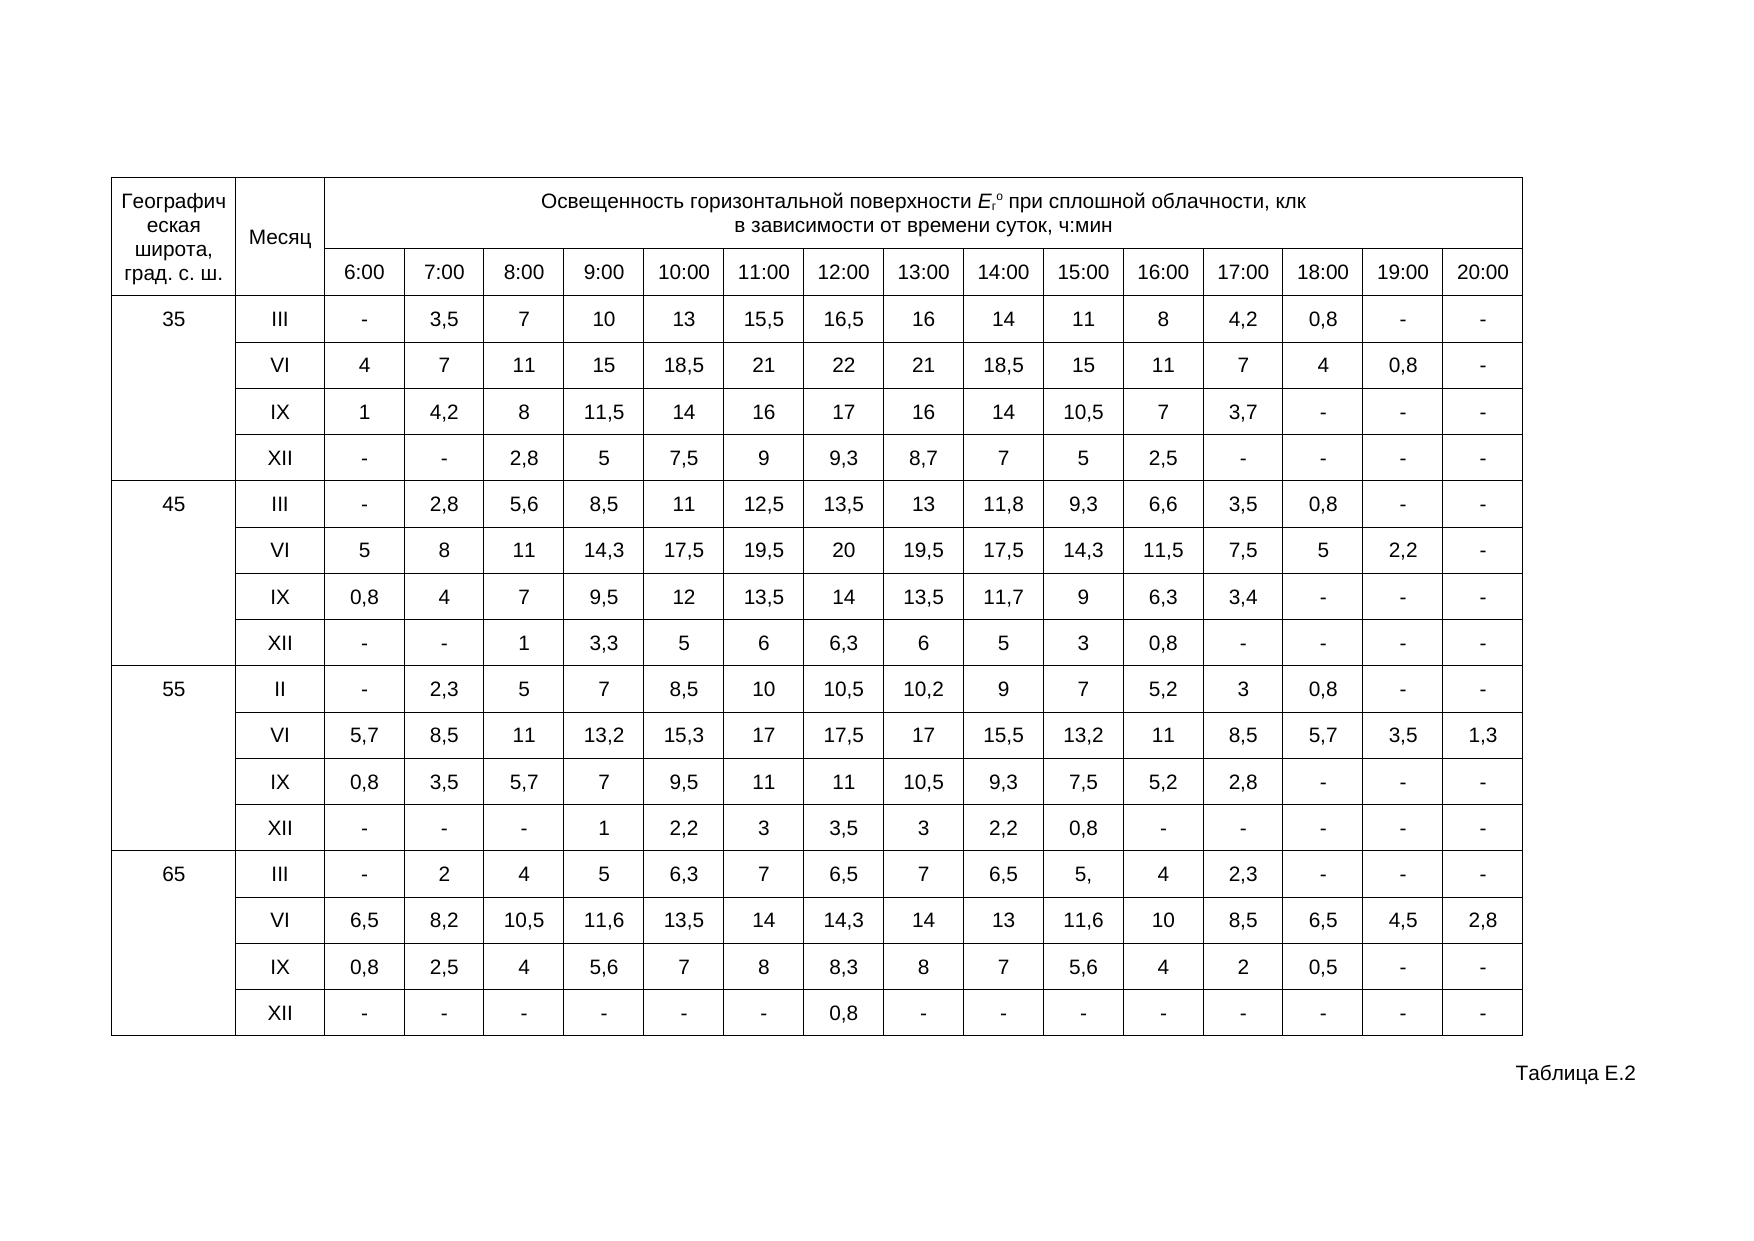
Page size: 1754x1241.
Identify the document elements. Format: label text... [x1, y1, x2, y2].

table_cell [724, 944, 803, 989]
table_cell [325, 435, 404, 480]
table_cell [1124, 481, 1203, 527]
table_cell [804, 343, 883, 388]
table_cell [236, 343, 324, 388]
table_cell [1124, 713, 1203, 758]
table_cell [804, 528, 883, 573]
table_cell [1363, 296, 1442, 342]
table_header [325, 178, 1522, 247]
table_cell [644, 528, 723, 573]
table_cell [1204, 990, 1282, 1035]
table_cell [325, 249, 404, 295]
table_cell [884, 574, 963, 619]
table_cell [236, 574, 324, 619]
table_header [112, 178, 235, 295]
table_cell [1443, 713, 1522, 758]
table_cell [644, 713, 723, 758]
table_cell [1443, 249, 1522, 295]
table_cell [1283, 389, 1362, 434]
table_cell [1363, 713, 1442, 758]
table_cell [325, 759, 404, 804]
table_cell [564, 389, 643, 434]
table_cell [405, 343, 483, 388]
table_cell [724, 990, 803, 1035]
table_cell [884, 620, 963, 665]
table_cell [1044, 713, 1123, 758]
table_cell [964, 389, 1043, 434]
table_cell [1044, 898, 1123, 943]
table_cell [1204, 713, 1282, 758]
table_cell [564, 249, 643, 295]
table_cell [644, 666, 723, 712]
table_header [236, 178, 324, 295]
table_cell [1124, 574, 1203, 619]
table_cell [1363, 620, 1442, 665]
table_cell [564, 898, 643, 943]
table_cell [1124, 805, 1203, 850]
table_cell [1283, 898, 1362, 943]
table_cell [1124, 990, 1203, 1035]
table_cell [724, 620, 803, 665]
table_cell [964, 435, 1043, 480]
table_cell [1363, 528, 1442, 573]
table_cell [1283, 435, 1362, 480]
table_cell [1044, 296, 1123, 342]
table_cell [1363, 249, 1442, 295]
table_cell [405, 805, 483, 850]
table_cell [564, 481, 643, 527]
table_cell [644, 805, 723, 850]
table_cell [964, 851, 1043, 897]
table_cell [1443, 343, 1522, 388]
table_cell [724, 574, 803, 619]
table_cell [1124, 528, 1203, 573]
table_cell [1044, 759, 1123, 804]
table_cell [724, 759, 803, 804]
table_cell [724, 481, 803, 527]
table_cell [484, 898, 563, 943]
text Таблица Е.2 [118, 1060, 1636, 1084]
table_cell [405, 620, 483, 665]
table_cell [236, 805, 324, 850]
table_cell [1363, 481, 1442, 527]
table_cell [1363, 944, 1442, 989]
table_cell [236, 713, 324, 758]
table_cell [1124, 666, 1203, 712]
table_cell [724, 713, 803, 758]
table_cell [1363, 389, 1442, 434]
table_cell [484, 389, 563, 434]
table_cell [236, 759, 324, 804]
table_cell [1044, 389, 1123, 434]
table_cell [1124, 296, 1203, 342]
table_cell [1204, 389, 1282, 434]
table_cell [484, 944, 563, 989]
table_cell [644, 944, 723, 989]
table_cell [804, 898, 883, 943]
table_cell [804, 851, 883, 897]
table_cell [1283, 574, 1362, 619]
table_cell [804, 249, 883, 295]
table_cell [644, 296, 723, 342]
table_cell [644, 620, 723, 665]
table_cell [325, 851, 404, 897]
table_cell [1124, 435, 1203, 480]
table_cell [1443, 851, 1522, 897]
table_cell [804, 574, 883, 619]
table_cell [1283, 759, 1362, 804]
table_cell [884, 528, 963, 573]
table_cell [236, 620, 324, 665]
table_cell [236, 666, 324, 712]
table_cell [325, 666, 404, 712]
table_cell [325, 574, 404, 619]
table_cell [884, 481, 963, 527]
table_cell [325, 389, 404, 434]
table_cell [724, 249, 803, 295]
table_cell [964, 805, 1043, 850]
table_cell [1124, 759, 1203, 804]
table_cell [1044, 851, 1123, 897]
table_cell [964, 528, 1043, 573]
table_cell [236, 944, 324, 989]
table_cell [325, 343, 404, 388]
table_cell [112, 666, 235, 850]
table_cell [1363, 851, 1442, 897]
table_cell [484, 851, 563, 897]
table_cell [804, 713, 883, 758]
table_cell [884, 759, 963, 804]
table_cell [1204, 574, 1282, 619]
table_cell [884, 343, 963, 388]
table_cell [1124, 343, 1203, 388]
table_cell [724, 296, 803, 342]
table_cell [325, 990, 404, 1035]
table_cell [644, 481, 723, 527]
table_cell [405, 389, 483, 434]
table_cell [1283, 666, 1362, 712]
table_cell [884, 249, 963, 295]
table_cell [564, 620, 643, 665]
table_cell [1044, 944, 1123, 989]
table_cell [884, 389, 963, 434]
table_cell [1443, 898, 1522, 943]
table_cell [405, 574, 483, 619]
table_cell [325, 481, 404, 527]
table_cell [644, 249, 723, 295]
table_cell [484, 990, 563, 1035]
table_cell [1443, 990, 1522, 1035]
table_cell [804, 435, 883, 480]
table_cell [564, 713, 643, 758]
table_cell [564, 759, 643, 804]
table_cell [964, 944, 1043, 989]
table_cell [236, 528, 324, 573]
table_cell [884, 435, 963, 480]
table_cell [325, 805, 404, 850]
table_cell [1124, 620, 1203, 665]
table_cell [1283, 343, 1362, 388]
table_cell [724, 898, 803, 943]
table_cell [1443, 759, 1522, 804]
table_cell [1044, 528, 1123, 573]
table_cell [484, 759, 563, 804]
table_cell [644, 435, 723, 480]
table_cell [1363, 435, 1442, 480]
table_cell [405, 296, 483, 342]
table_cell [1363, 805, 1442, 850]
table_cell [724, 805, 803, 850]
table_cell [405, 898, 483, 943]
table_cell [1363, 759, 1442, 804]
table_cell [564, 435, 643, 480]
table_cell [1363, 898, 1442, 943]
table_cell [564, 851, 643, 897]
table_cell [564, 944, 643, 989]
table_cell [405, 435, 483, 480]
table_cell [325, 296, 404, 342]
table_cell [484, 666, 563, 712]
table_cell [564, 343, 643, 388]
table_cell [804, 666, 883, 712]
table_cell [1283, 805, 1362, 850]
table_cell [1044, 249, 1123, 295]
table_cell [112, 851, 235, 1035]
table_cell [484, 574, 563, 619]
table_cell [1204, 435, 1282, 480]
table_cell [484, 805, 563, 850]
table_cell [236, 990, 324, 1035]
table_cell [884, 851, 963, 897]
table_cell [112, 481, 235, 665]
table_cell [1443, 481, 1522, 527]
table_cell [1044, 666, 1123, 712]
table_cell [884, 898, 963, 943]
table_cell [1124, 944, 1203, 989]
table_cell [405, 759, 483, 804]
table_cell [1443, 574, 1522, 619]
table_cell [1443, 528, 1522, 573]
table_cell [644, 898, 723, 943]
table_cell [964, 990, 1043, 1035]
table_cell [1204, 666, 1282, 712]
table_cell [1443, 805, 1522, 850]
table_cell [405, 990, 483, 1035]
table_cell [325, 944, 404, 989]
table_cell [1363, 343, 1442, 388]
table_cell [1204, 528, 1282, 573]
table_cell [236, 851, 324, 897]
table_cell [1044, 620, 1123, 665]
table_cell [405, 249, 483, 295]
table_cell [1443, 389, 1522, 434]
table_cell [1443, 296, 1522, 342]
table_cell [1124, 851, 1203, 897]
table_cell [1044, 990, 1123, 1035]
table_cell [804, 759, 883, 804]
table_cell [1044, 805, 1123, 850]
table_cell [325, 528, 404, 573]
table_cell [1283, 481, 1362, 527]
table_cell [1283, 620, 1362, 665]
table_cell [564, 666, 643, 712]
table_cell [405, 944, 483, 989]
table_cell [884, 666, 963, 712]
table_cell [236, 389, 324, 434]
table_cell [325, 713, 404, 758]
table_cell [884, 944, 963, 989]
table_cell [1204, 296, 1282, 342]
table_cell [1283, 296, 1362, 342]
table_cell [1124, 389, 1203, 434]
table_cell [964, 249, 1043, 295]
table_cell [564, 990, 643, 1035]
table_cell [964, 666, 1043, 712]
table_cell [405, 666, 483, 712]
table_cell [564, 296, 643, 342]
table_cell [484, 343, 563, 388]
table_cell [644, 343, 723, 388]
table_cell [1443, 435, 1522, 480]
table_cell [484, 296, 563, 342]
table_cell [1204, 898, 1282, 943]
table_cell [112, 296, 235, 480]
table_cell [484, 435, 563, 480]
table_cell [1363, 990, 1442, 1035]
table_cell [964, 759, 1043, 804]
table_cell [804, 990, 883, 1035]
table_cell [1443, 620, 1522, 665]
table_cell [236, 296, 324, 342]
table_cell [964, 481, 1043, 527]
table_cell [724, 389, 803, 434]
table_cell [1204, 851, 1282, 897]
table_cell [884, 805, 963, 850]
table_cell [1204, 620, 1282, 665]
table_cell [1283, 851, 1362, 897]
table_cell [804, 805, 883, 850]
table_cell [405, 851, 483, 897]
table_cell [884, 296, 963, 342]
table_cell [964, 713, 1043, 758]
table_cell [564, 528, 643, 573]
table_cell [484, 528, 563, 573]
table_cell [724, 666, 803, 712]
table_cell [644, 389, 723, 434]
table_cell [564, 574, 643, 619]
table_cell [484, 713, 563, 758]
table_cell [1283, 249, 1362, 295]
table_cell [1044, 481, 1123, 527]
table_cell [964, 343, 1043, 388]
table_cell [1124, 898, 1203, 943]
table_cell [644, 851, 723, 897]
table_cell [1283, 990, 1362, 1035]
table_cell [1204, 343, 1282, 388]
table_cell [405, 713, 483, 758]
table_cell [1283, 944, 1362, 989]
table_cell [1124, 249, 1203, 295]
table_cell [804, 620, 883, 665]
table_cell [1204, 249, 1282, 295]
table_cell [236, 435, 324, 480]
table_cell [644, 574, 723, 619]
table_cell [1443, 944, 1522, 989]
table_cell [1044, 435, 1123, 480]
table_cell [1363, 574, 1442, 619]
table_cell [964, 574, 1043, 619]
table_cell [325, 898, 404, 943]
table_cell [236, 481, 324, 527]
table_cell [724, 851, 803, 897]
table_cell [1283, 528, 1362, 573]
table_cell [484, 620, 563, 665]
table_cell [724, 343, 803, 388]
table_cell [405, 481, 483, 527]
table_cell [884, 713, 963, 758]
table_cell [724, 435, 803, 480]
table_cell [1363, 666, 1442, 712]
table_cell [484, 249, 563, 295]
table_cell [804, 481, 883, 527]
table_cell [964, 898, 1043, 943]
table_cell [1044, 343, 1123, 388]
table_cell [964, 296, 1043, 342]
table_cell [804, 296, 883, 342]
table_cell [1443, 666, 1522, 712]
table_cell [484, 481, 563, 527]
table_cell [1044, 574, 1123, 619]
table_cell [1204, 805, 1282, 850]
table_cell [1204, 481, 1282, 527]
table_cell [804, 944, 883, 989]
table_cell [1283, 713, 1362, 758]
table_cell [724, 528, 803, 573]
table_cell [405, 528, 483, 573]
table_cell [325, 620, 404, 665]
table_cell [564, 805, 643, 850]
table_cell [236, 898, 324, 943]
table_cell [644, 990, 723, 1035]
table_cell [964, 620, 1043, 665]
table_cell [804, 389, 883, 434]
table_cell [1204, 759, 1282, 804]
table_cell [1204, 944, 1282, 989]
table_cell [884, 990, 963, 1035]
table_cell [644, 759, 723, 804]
